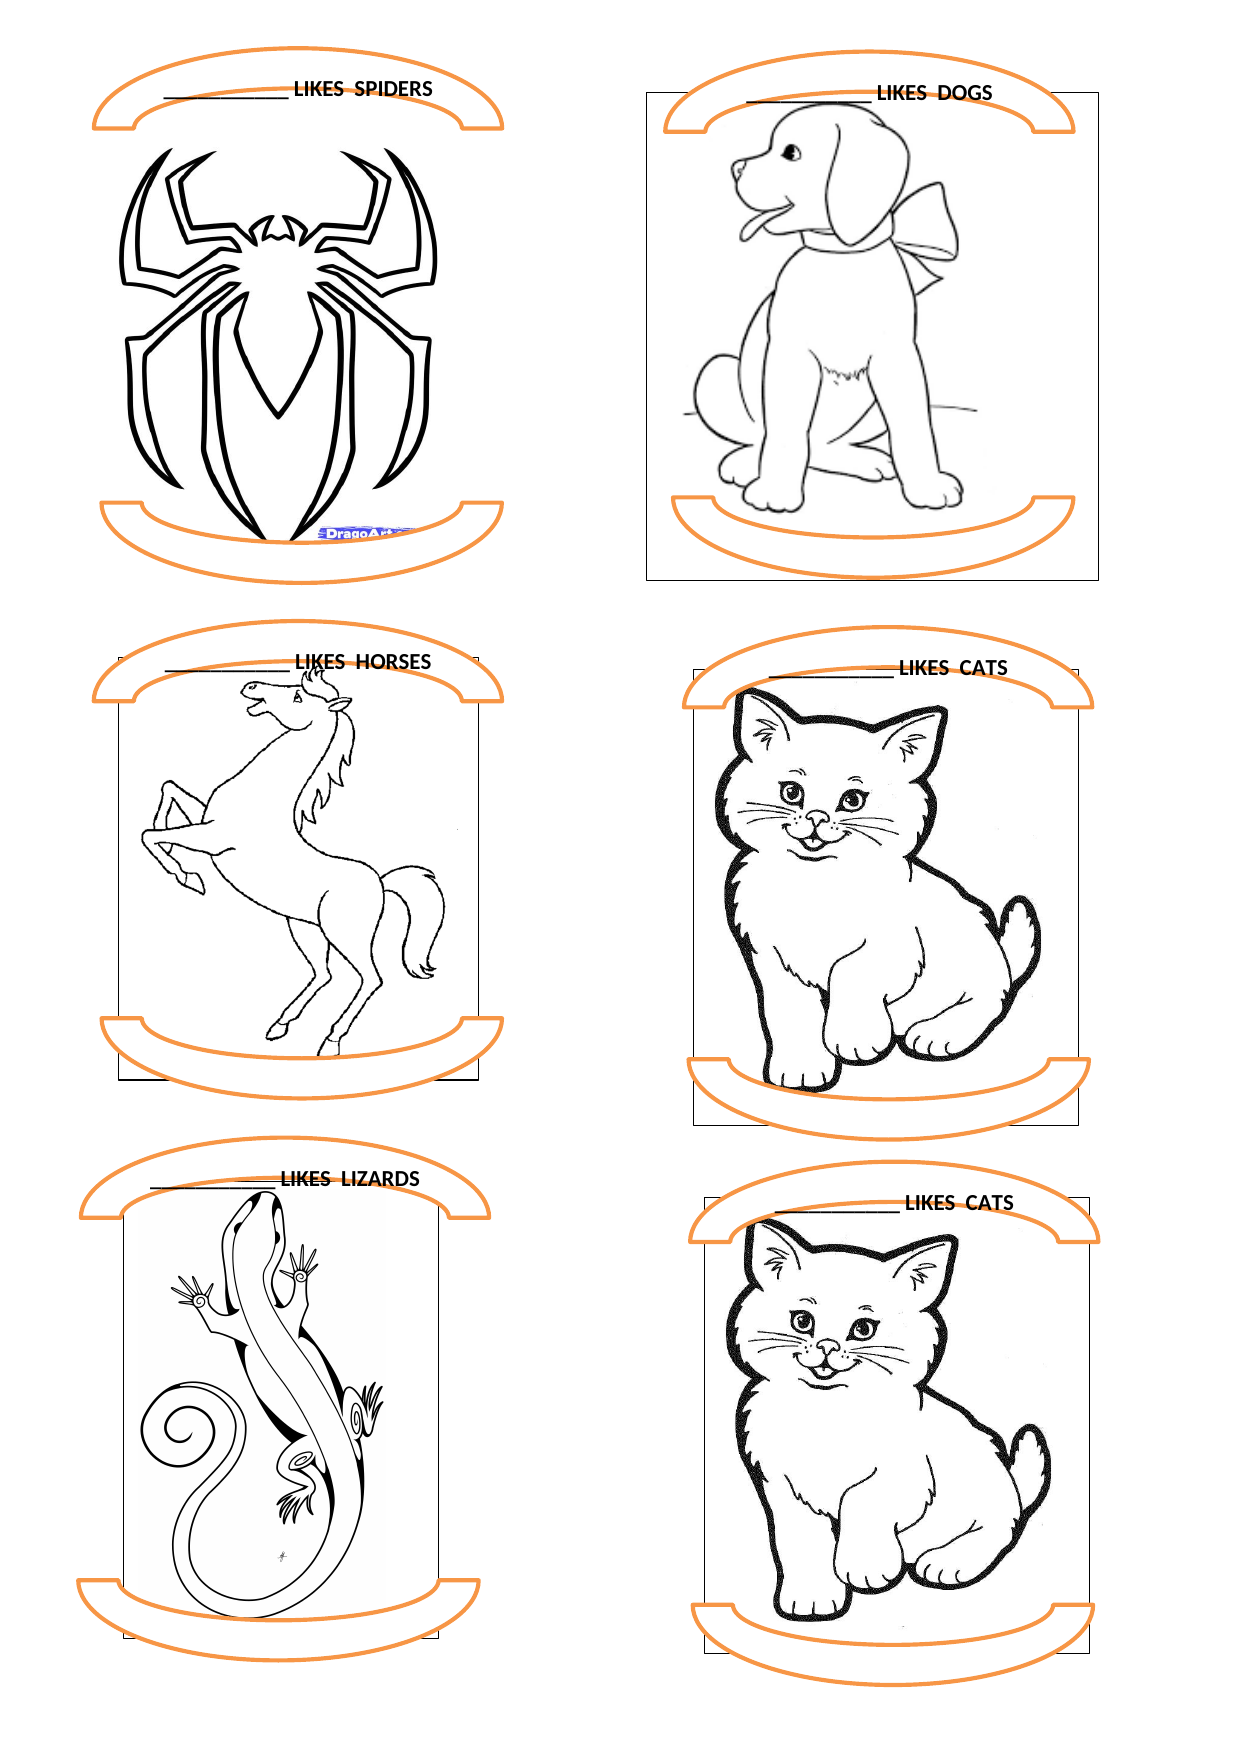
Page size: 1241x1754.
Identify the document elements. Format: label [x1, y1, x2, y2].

picture [708, 676, 1078, 1097]
picture [1031, 1090, 1078, 1119]
picture [1080, 1205, 1089, 1213]
picture [719, 1205, 1089, 1642]
picture [133, 1065, 148, 1073]
picture [661, 100, 1000, 537]
picture [118, 539, 127, 546]
picture [118, 147, 438, 540]
picture [1069, 1627, 1089, 1647]
picture [708, 1098, 746, 1119]
picture [138, 1189, 386, 1618]
picture [133, 665, 463, 1056]
